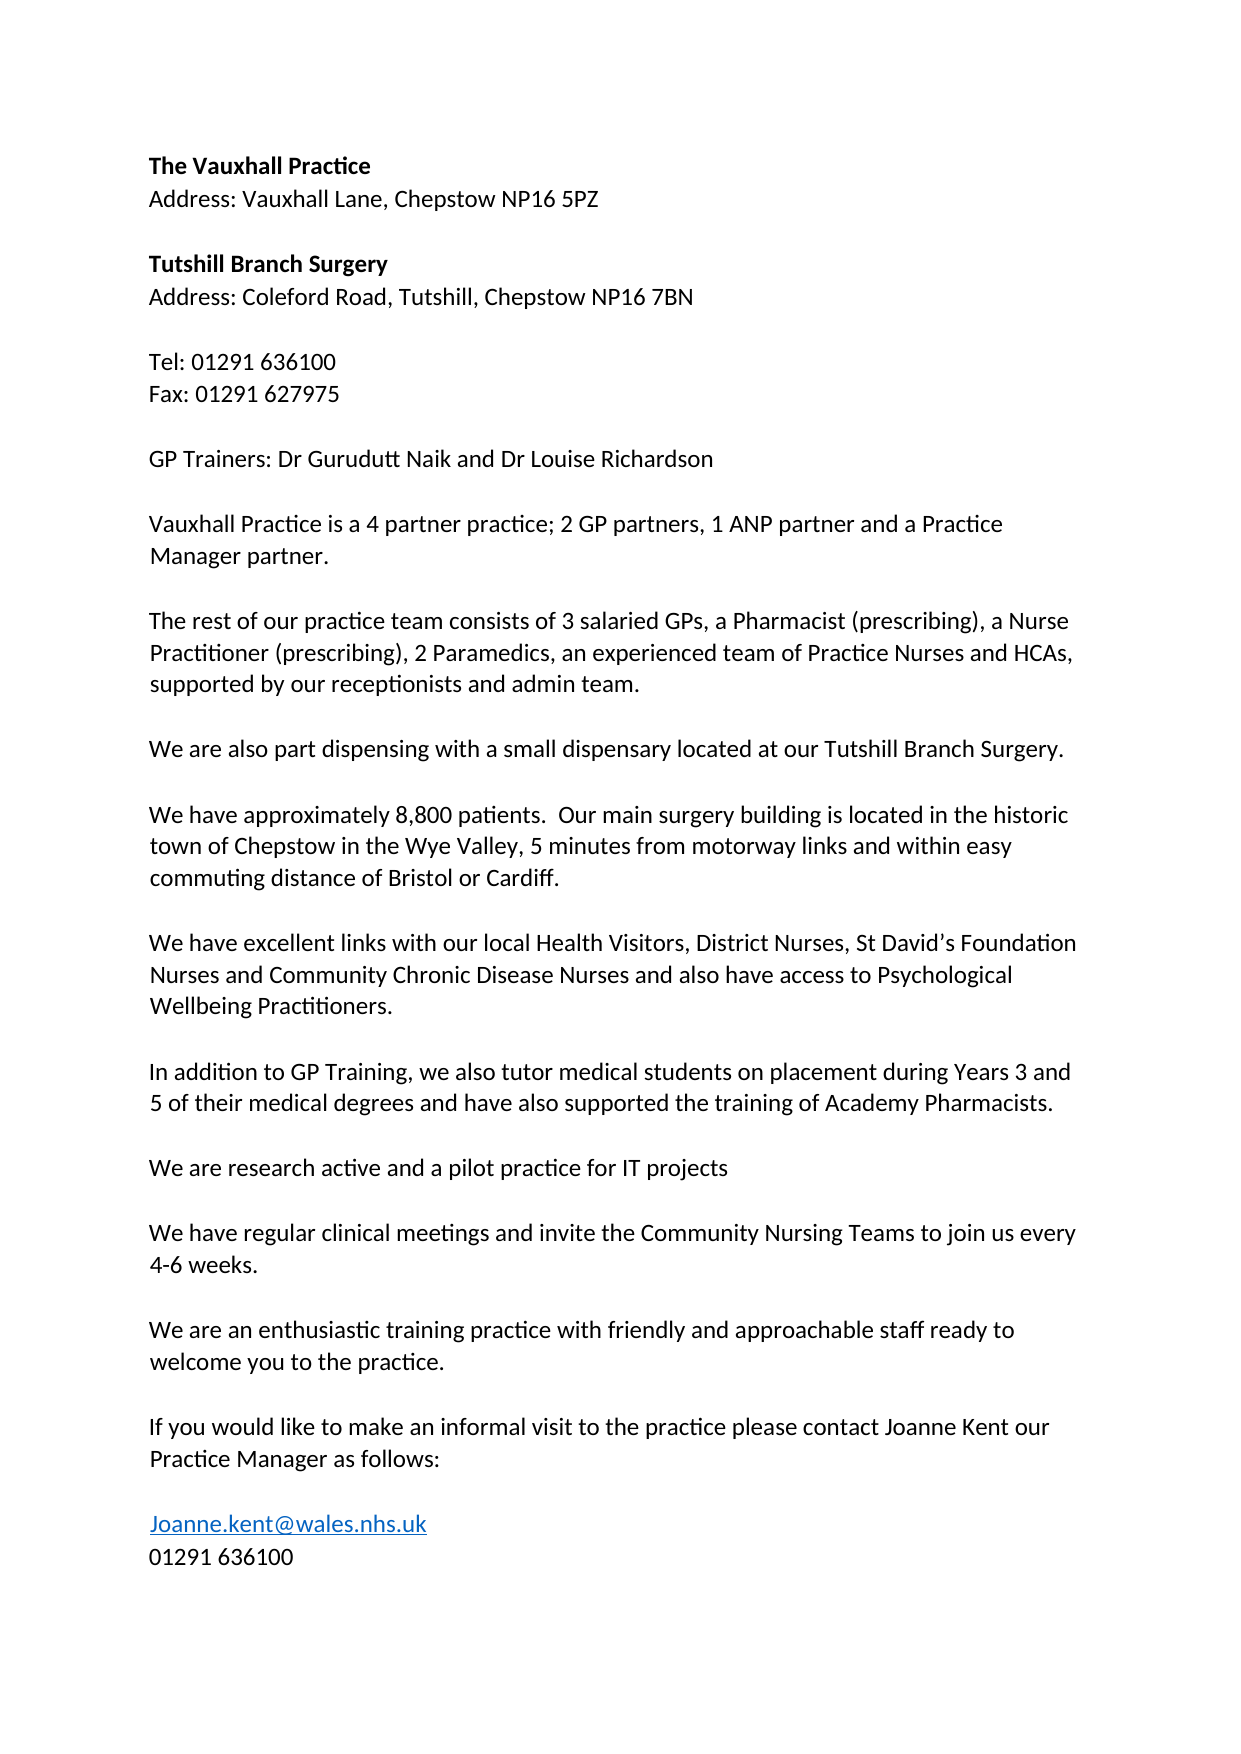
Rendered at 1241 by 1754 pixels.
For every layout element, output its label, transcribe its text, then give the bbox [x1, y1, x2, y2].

text Tel: 01291 636100 [148, 346, 1079, 377]
text We are also part dispensing with a small dispensary located at our Tutshill Branch Surgery. [148, 734, 1079, 764]
text We are an enthusiastic training practice with friendly and approachable staff ready to welcome you to the practice. [148, 1314, 1079, 1376]
text Joanne.kent@wales.nhs.uk [150, 1508, 1079, 1538]
text The rest of our practice team consists of 3 salaried GPs, a Pharmacist (prescribing), a Nurse Practitioner (prescribing), 2 Paramedics, an experienced team of Practice Nurses and HCAs, supported by our receptionists and admin team. [148, 605, 1079, 699]
text If you would like to make an informal visit to the practice please contact Joanne Kent our Practice Manager as follows: [148, 1411, 1079, 1473]
text GP Trainers: Dr Gurudutt Naik and Dr Louise Richardson [148, 443, 1079, 474]
text In addition to GP Training, we also tutor medical students on placement during Years 3 and 5 of their medical degrees and have also supported the training of Academy Pharmacists. [148, 1056, 1079, 1118]
text Tutshill Branch Surgery [148, 248, 1079, 278]
text We have approximately 8,800 patients. Our main surgery building is located in the historic town of Chepstow in the Wye Valley, 5 minutes from motorway links and within easy commuting distance of Bristol or Cardiff. [148, 799, 1079, 893]
text We have regular clinical meetings and invite the Community Nursing Teams to join us every 4-6 weeks. [148, 1217, 1079, 1280]
text We are research active and a pilot practice for IT projects [148, 1152, 1079, 1183]
text Vauxhall Practice is a 4 partner practice; 2 GP partners, 1 ANP partner and a Practice Manager partner. [148, 508, 1079, 571]
text We have excellent links with our local Health Visitors, District Nurses, St David’s Foundation Nurses and Community Chronic Disease Nurses and also have access to Psychological Wellbeing Practitioners. [148, 927, 1079, 1021]
text Address: Coleford Road, Tutshill, Chepstow NP16 7BN [148, 281, 1079, 311]
text 01291 636100 [148, 1541, 1079, 1571]
text The Vauxhall Practice [148, 150, 1079, 181]
text Fax: 01291 627975 [148, 378, 1079, 409]
text Address: Vauxhall Lane, Chepstow NP16 5PZ [148, 183, 1079, 213]
